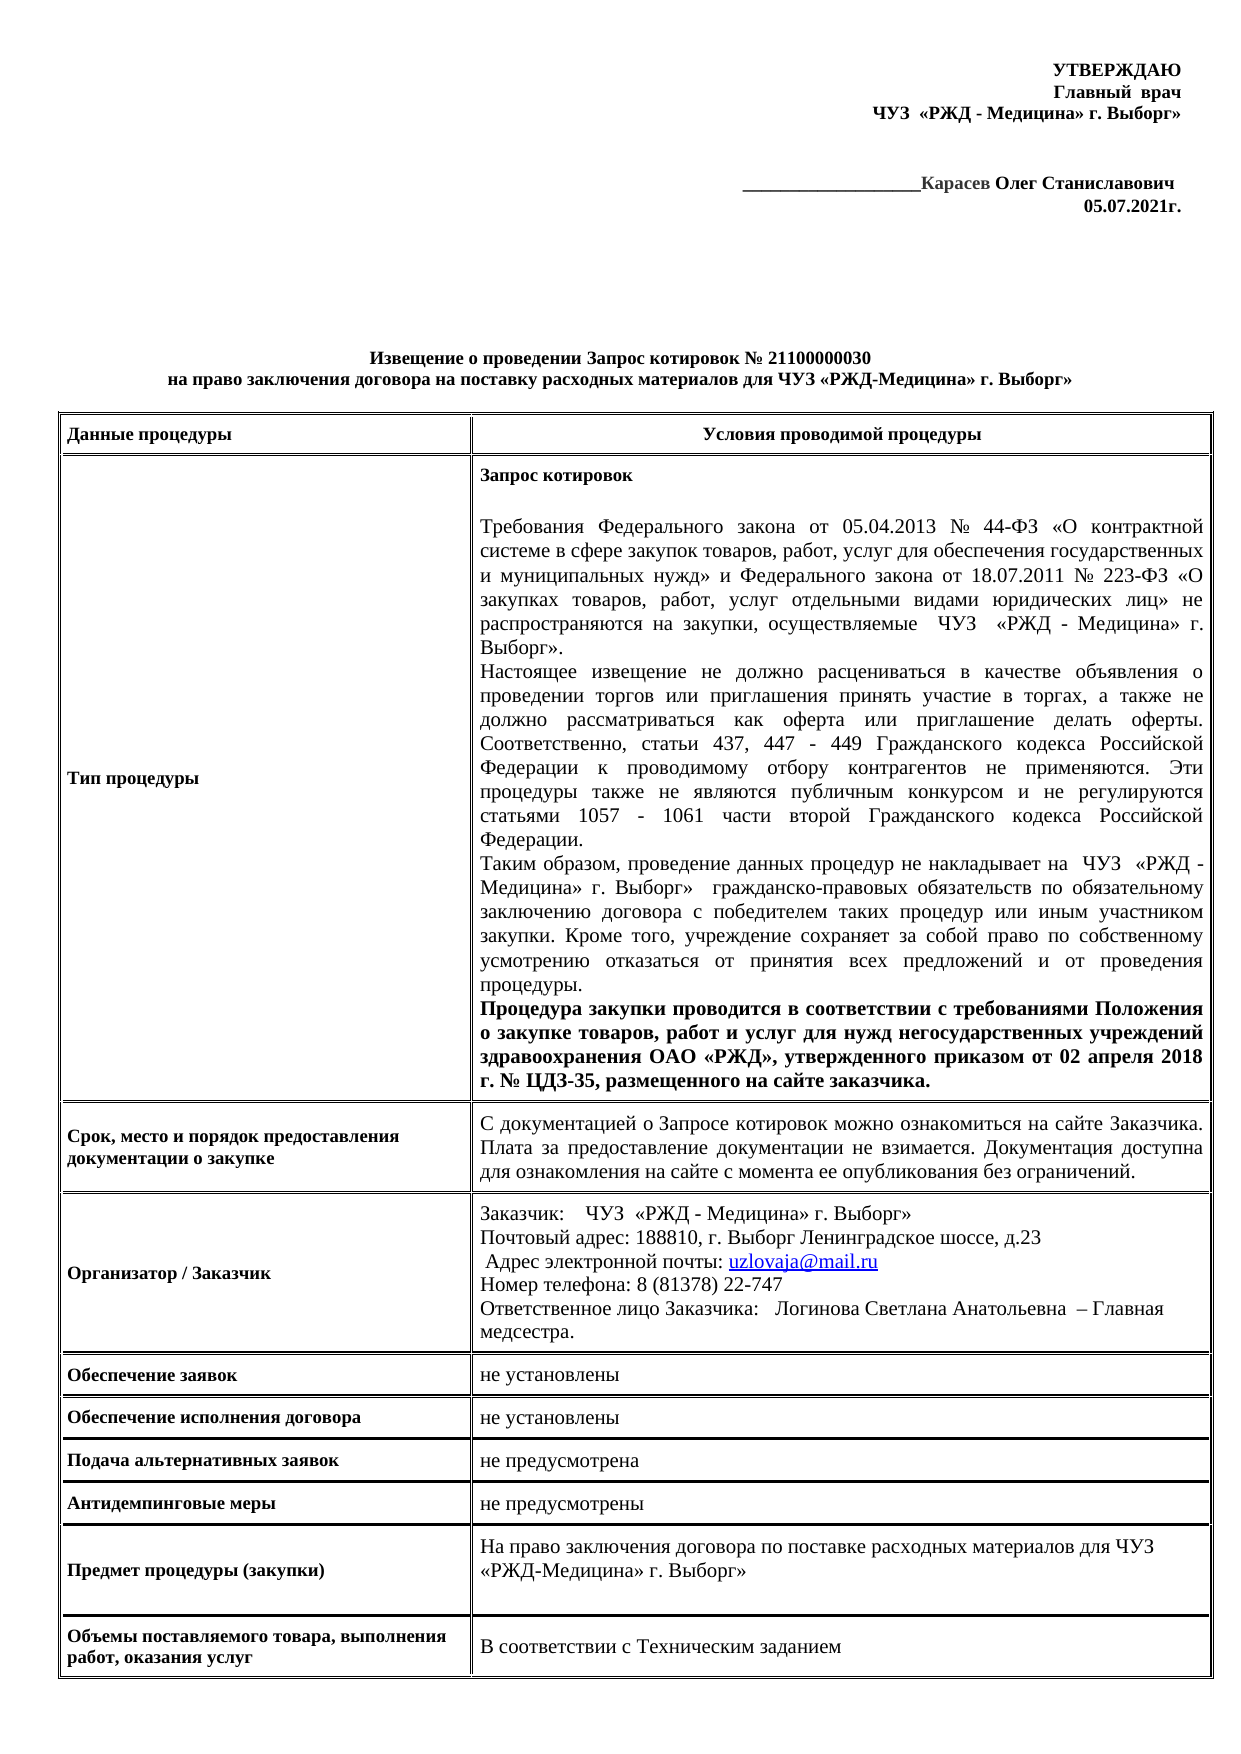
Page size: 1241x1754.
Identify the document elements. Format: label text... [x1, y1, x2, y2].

table_cell не установлены [473, 1351, 1211, 1394]
table_cell Организатор / Заказчик [59, 1191, 472, 1351]
table_cell Срок, место и порядок предоставления документации о закупке [59, 1100, 472, 1191]
table_cell Объемы поставляемого товара, выполнения работ, оказания услуг [61, 1614, 472, 1676]
text на право заключения договора на поставку расходных материалов для ЧУЗ «РЖД-Медицина» г. Выборг» [59, 368, 1181, 390]
table_cell Антидемпинговые меры [61, 1480, 470, 1523]
table_cell С документацией о Запросе котировок можно ознакомиться на сайте Заказчика. Плата за предоставление документации не взимается. Документация доступна для ознакомления на сайте с момента ее опубликования без ограничений. [472, 1100, 1212, 1191]
table_cell Обеспечение исполнения договора [61, 1394, 470, 1437]
text Извещение о проведении Запрос котировок № 21100000030 [59, 347, 1181, 368]
table_header Данные процедуры [61, 415, 472, 453]
table_cell Запрос котировок Требования Федерального закона от 05.04.2013 № 44-ФЗ «О контрактной системе в сфере закупок товаров, работ, услуг для обеспечения государственных и муниципальных нужд» и Федерального закона от 18.07.2011 № 223-ФЗ «О закупках товаров, работ, услуг отдельными видами юридических лиц» не распространяются на закупки, осуществляемые ЧУЗ «РЖД - Медицина» г. Выборг». Настоящее извещение не должно расцениваться в качестве объявления о проведении торгов или приглашения принять участие в торгах, а также не должно рассматриваться как оферта или приглашение делать оферты. Соответственно, статьи 437, 447 - 449 Гражданского кодекса Российской Федерации к проводимому отбору контрагентов не применяются. Эти процедуры также не являются публичным конкурсом и не регулируются статьями 1057 - 1061 части второй Гражданского кодекса Российской Федерации. Таким образом, проведение данных процедур не накладывает на ЧУЗ «РЖД - Медицина» г. Выборг» гражданско-правовых обязательств по обязательному заключению договора с победителем таких процедур или иным участником закупки. Кроме того, учреждение сохраняет за собой право по собственному усмотрению отказаться от принятия всех предложений и от проведения процедуры. Процедура закупки проводится в соответствии с требованиями Положения о закупке товаров, работ и услуг для нужд негосударственных учреждений здравоохранения ОАО «РЖД», утвержденного приказом от 02 апреля 2018 г. № ЦДЗ-35, размещенного на сайте заказчика. [472, 453, 1212, 1100]
table_cell не предусмотрены [473, 1480, 1210, 1523]
text УТВЕРЖДАЮ Главный врач ЧУЗ «РЖД - Медицина» г. Выборг» ___________________Карасев Олег Станиславович 05.07.2021г. [59, 59, 1181, 216]
table_header Условия проводимой процедуры [472, 415, 1210, 453]
table_cell Подача альтернативных заявок [61, 1437, 470, 1480]
table_cell Заказчик: ЧУЗ «РЖД - Медицина» г. Выборг» Почтовый адрес: 188810, г. Выборг Ленинградское шоссе, д.23 Адрес электронной почты: uzlovaja@mail.ru Номер телефона: 8 (81378) 22-747 Ответственное лицо Заказчика: Логинова Светлана Анатольевна – Главная медсестра. [472, 1191, 1212, 1351]
table_cell В соответствии с Техническим заданием [472, 1614, 1210, 1676]
table_cell не установлены [473, 1394, 1211, 1437]
table_cell Предмет процедуры (закупки) [59, 1523, 470, 1614]
table_cell Обеспечение заявок [61, 1351, 470, 1394]
table_cell Тип процедуры [59, 453, 472, 1100]
table_cell не предусмотрена [473, 1437, 1210, 1480]
table_cell На право заключения договора по поставке расходных материалов для ЧУЗ «РЖД-Медицина» г. Выборг» [473, 1523, 1212, 1614]
